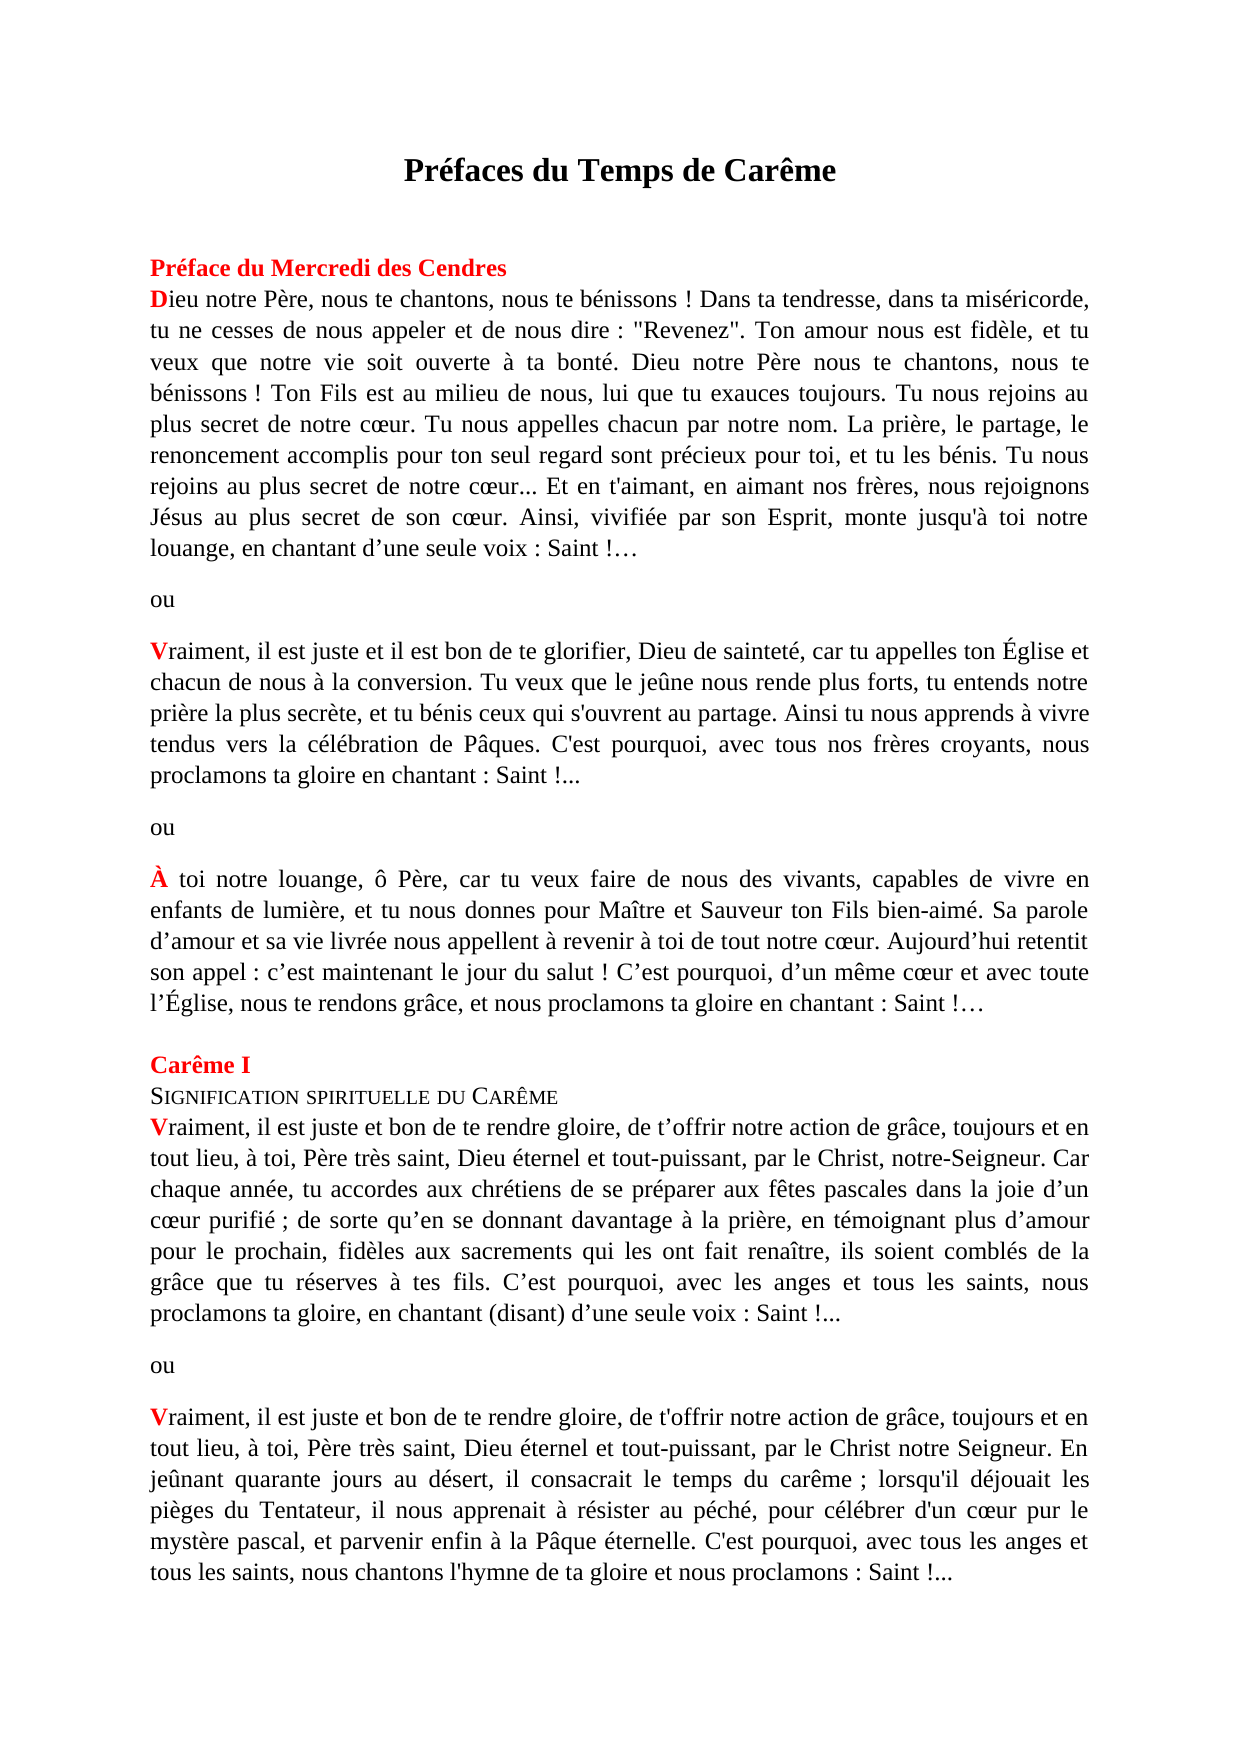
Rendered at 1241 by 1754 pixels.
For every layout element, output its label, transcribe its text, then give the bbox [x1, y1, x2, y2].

text Préfaces du Temps de Carême [150, 150, 1090, 188]
text Préface du Mercredi des Cendres [150, 253, 1090, 282]
text Vraiment, il est juste et il est bon de te glorifier, Dieu de sainteté, car tu appelles ton Église et chacun de nous à la conversion. Tu veux que le jeûne nous rende plus forts, tu entends notre prière la plus secrète, et tu bénis ceux qui s'ouvrent au partage. Ainsi tu nous apprends à vivre tendus vers la célébration de Pâques. C'est pourquoi, avec tous nos frères croyants, nous proclamons ta gloire en chantant : Saint !... [150, 636, 1090, 789]
text Vraiment, il est juste et bon de te rendre gloire, de t'offrir notre action de grâce, toujours et en tout lieu, à toi, Père très saint, Dieu éternel et tout-puissant, par le Christ notre Seigneur. En jeûnant quarante jours au désert, il consacrait le temps du carême ; lorsqu'il déjouait les pièges du Tentateur, il nous apprenait à résister au péché, pour célébrer d'un cœur pur le mystère pascal, et parvenir enfin à la Pâque éternelle. C'est pourquoi, avec tous les anges et tous les saints, nous chantons l'hymne de ta gloire et nous proclamons : Saint !... [150, 1402, 1090, 1586]
text Carême I [150, 1050, 1090, 1079]
text Vraiment, il est juste et bon de te rendre gloire, de t’offrir notre action de grâce, toujours et en tout lieu, à toi, Père très saint, Dieu éternel et tout-puissant, par le Christ, notre-Seigneur. Car chaque année, tu accordes aux chrétiens de se préparer aux fêtes pascales dans la joie d’un cœur purifié ; de sorte qu’en se donnant davantage à la prière, en témoignant plus d’amour pour le prochain, fidèles aux sacrements qui les ont fait renaître, ils soient comblés de la grâce que tu réserves à tes fils. C’est pourquoi, avec les anges et tous les saints, nous proclamons ta gloire, en chantant (disant) d’une seule voix : Saint !... [150, 1112, 1090, 1327]
text ou [150, 812, 1090, 841]
text ou [150, 1350, 1090, 1379]
text Dieu notre Père, nous te chantons, nous te bénissons ! Dans ta tendresse, dans ta miséricorde, tu ne cesses de nous appeler et de nous dire : "Revenez". Ton amour nous est fidèle, et tu veux que notre vie soit ouverte à ta bonté. Dieu notre Père nous te chantons, nous te bénissons ! Ton Fils est au milieu de nous, lui que tu exauces toujours. Tu nous rejoins au plus secret de notre cœur. Tu nous appelles chacun par notre nom. La prière, le partage, le renoncement accomplis pour ton seul regard sont précieux pour toi, et tu les bénis. Tu nous rejoins au plus secret de notre cœur... Et en t'aimant, en aimant nos frères, nous rejoignons Jésus au plus secret de son cœur. Ainsi, vivifiée par son Esprit, monte jusqu'à toi notre louange, en chantant d’une seule voix : Saint !… [150, 284, 1090, 562]
text À toi notre louange, ô Père, car tu veux faire de nous des vivants, capables de vivre en enfants de lumière, et tu nous donnes pour Maître et Sauveur ton Fils bien-aimé. Sa parole d’amour et sa vie livrée nous appellent à revenir à toi de tout notre cœur. Aujourd’hui retentit son appel : c’est maintenant le jour du salut ! C’est pourquoi, d’un même cœur et avec toute l’Église, nous te rendons grâce, et nous proclamons ta gloire en chantant : Saint !… [150, 864, 1090, 1017]
text Signification spirituelle du Carême [150, 1081, 1090, 1110]
text ou [150, 584, 1090, 613]
